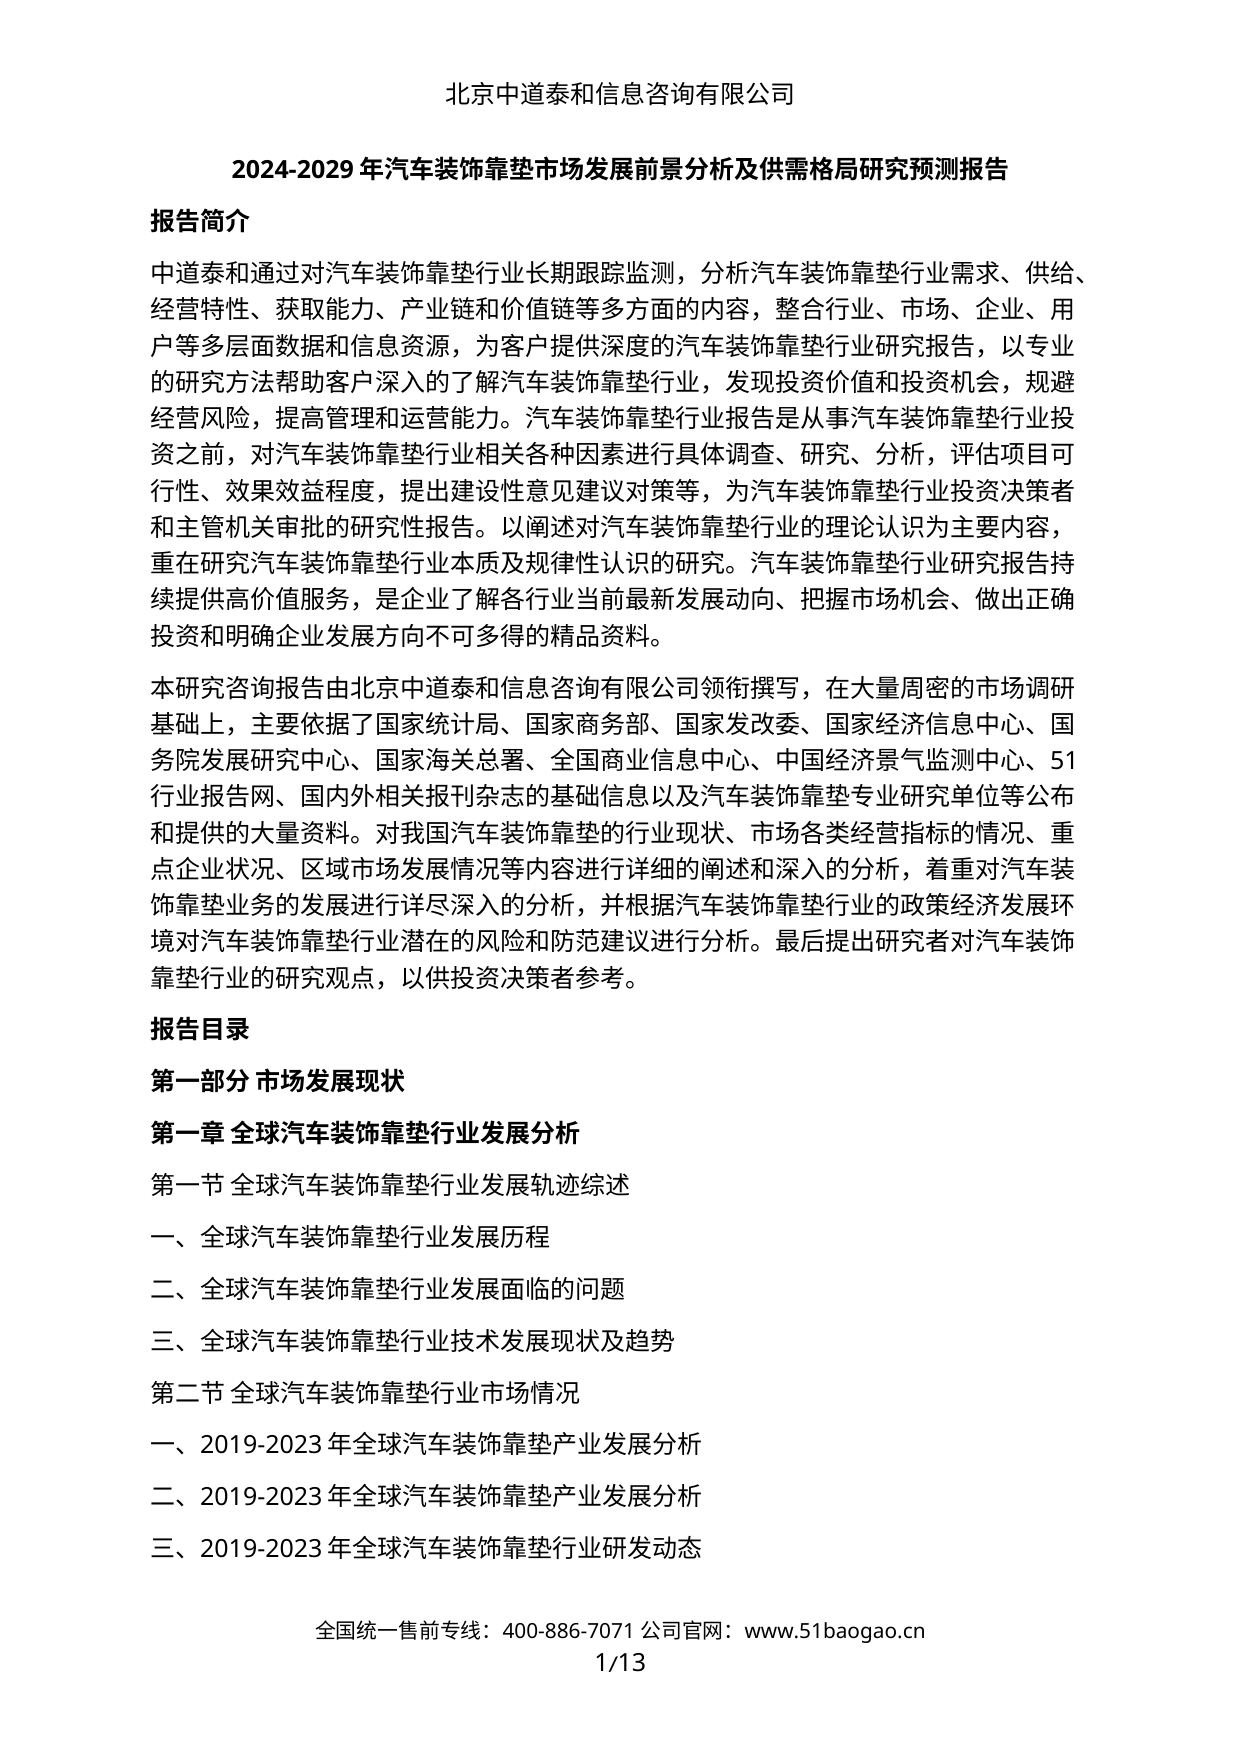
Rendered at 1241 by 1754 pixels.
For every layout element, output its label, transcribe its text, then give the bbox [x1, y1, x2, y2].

text 一、2019-2023年全球汽车装饰靠垫产业发展分析 [150, 1425, 1090, 1461]
text 二、全球汽车装饰靠垫行业发展面临的问题 [150, 1269, 1090, 1306]
text 报告目录 [150, 1010, 1090, 1046]
text 2024-2029年汽车装饰靠垫市场发展前景分析及供需格局研究预测报告 [150, 150, 1090, 186]
text 报告简介 [150, 202, 1090, 238]
text 三、2019-2023年全球汽车装饰靠垫行业研发动态 [150, 1529, 1090, 1565]
text 本研究咨询报告由北京中道泰和信息咨询有限公司领衔撰写，在大量周密的市场调研基础上，主要依据了国家统计局、国家商务部、国家发改委、国家经济信息中心、国务院发展研究中心、国家海关总署、全国商业信息中心、中国经济景气监测中心、51行业报告网、国内外相关报刊杂志的基础信息以及汽车装饰靠垫专业研究单位等公布和提供的大量资料。对我国汽车装饰靠垫的行业现状、市场各类经营指标的情况、重点企业状况、区域市场发展情况等内容进行详细的阐述和深入的分析，着重对汽车装饰靠垫业务的发展进行详尽深入的分析，并根据汽车装饰靠垫行业的政策经济发展环境对汽车装饰靠垫行业潜在的风险和防范建议进行分析。最后提出研究者对汽车装饰靠垫行业的研究观点，以供投资决策者参考。 [150, 668, 1090, 994]
text 第一节 全球汽车装饰靠垫行业发展轨迹综述 [150, 1166, 1090, 1202]
text 三、全球汽车装饰靠垫行业技术发展现状及趋势 [150, 1321, 1090, 1357]
text 第一部分 市场发展现状 [150, 1062, 1090, 1098]
text 一、全球汽车装饰靠垫行业发展历程 [150, 1217, 1090, 1254]
text 二、2019-2023年全球汽车装饰靠垫产业发展分析 [150, 1477, 1090, 1513]
text 第一章 全球汽车装饰靠垫行业发展分析 [150, 1114, 1090, 1150]
text 第二节 全球汽车装饰靠垫行业市场情况 [150, 1373, 1090, 1409]
text 中道泰和通过对汽车装饰靠垫行业长期跟踪监测，分析汽车装饰靠垫行业需求、供给、经营特性、获取能力、产业链和价值链等多方面的内容，整合行业、市场、企业、用户等多层面数据和信息资源，为客户提供深度的汽车装饰靠垫行业研究报告，以专业的研究方法帮助客户深入的了解汽车装饰靠垫行业，发现投资价值和投资机会，规避经营风险，提高管理和运营能力。汽车装饰靠垫行业报告是从事汽车装饰靠垫行业投资之前，对汽车装饰靠垫行业相关各种因素进行具体调查、研究、分析，评估项目可行性、效果效益程度，提出建设性意见建议对策等，为汽车装饰靠垫行业投资决策者和主管机关审批的研究性报告。以阐述对汽车装饰靠垫行业的理论认识为主要内容，重在研究汽车装饰靠垫行业本质及规律性认识的研究。汽车装饰靠垫行业研究报告持续提供高价值服务，是企业了解各行业当前最新发展动向、把握市场机会、做出正确投资和明确企业发展方向不可多得的精品资料。 [150, 254, 1090, 652]
